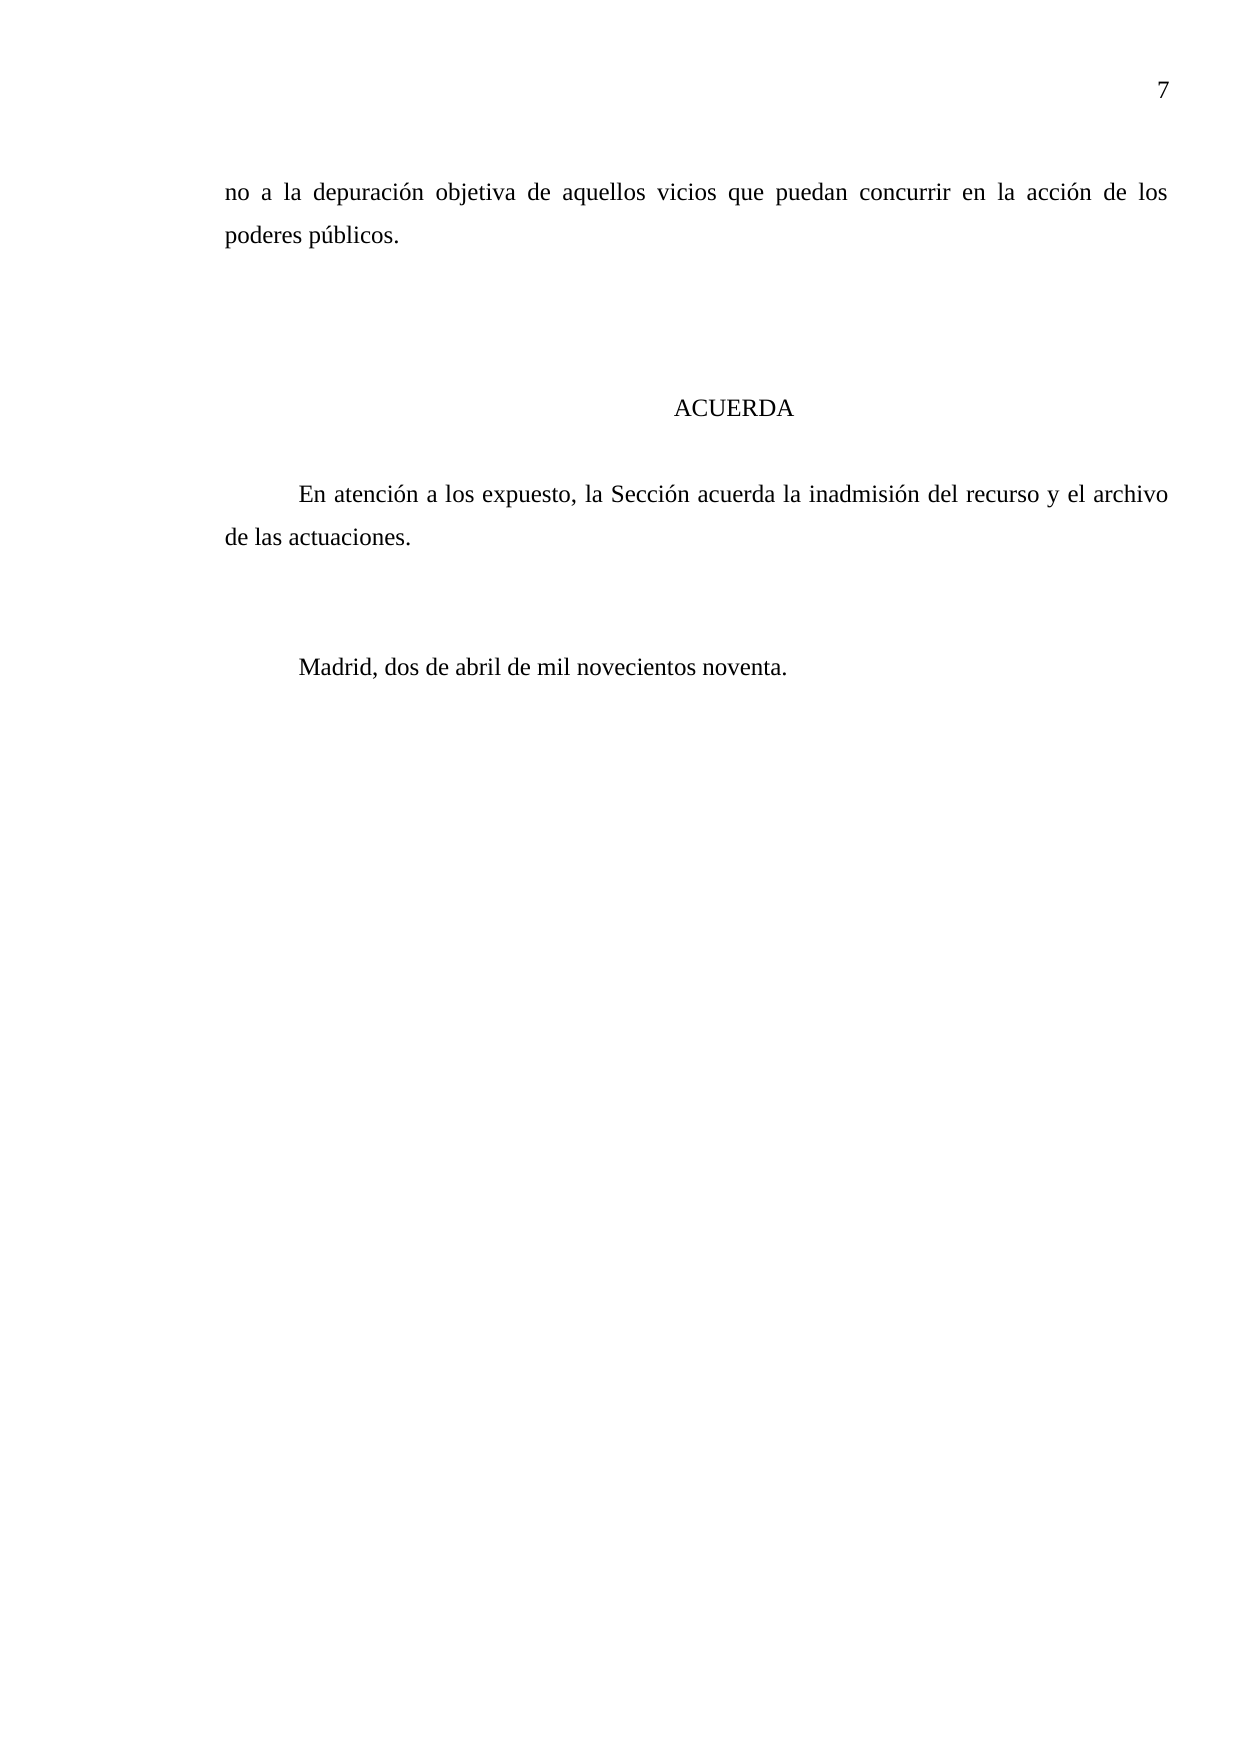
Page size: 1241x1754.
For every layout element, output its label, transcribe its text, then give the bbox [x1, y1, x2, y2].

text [224, 177, 1169, 249]
text En atención a los expuesto, la Sección acuerda la inadmisión del recurso y el archivo de las actuaciones. [224, 479, 1169, 551]
text ACUERDA [224, 393, 1169, 422]
text Madrid, dos de abril de mil novecientos noventa. [224, 652, 1169, 680]
